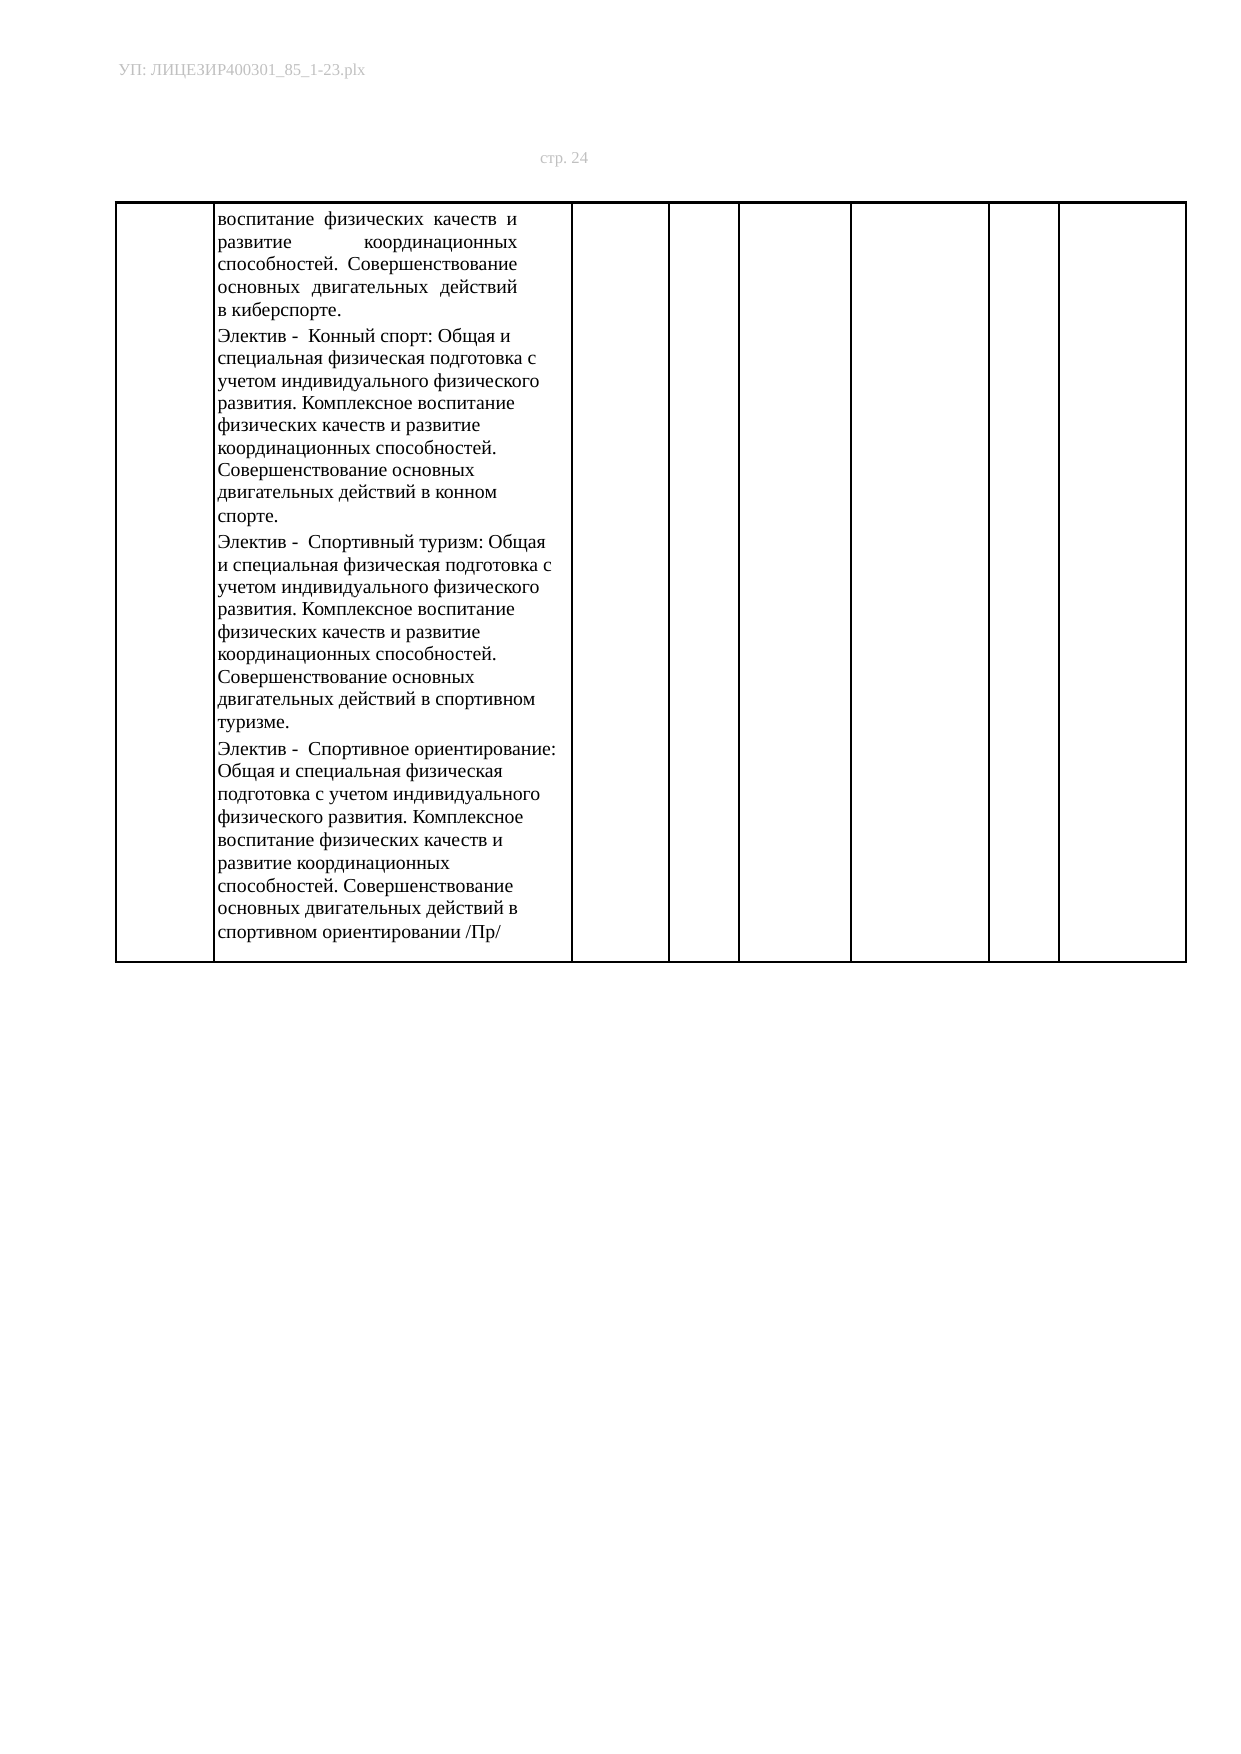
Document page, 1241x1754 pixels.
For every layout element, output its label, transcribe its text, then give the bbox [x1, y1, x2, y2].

table_header [670, 204, 738, 961]
table_header [117, 204, 213, 961]
table_header [1060, 204, 1185, 961]
table_header [990, 204, 1058, 961]
table_header [573, 204, 668, 961]
table_header [740, 204, 850, 961]
table_header воспитание физических качеств и развитие координационных способностей. Совершенствование основных двигательных действий в киберспорте. Электив - Конный спорт: Общая и специальная физическая подготовка с учетом индивидуального физического развития. Комплексное воспитание физических качеств и развитие координационных способностей. Совершенствование основных двигательных действий в конном спорте. Электив - Спортивный туризм: Общая и специальная физическая подготовка с учетом индивидуального физического развития. Комплексное воспитание физических качеств и развитие координационных способностей. Совершенствование основных двигательных действий в спортивном туризме. Электив - Спортивное ориентирование: Общая и специальная физическая подготовка с учетом индивидуального физического развития. Комплексное воспитание физических качеств и развитие координационных способностей. Совершенствование основных двигательных действий в спортивном ориентировании /Пр/ [215, 204, 571, 961]
table_header [852, 204, 988, 961]
